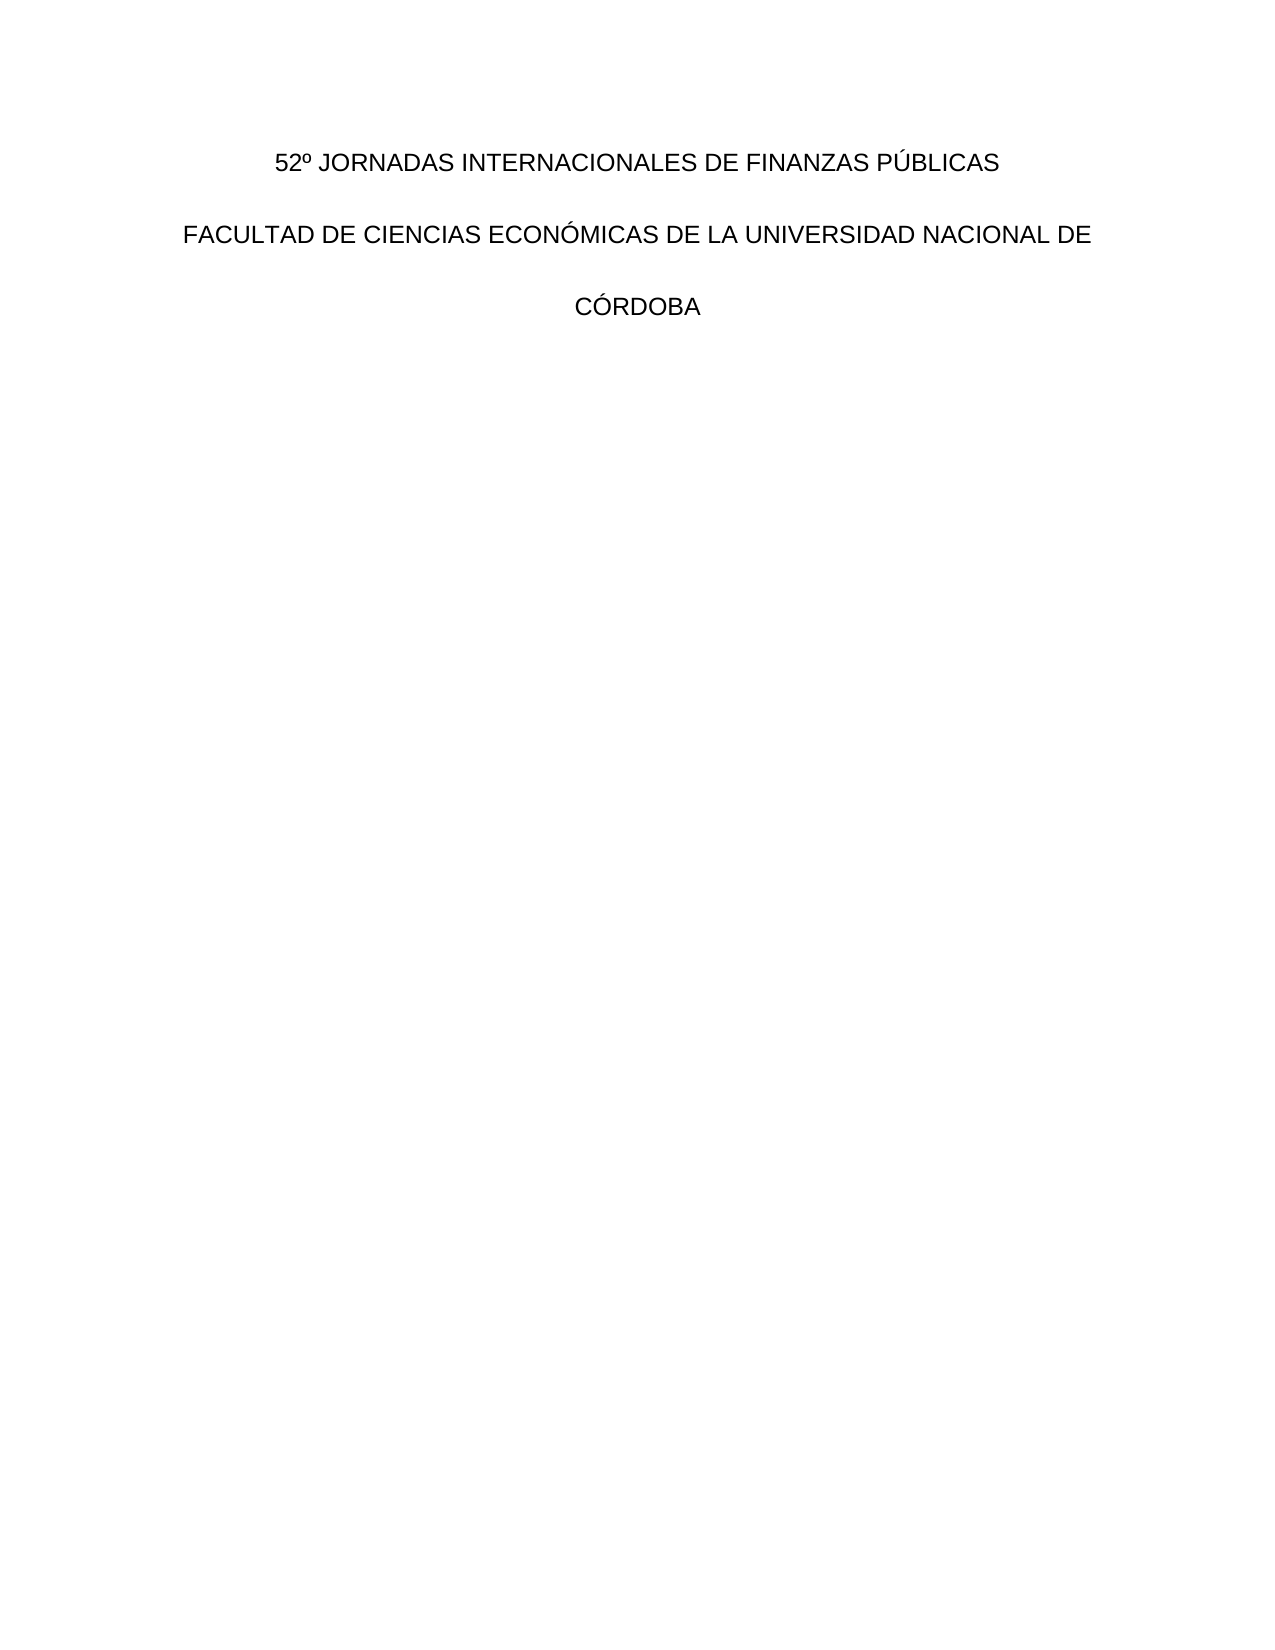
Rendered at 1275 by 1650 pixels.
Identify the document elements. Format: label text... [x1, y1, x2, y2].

text CÓRDOBA [177, 292, 1098, 321]
text 52º JORNADAS INTERNACIONALES DE FINANZAS PÚBLICAS [177, 148, 1098, 176]
text FACULTAD DE CIENCIAS ECONÓMICAS DE LA UNIVERSIDAD NACIONAL DE [177, 220, 1098, 249]
